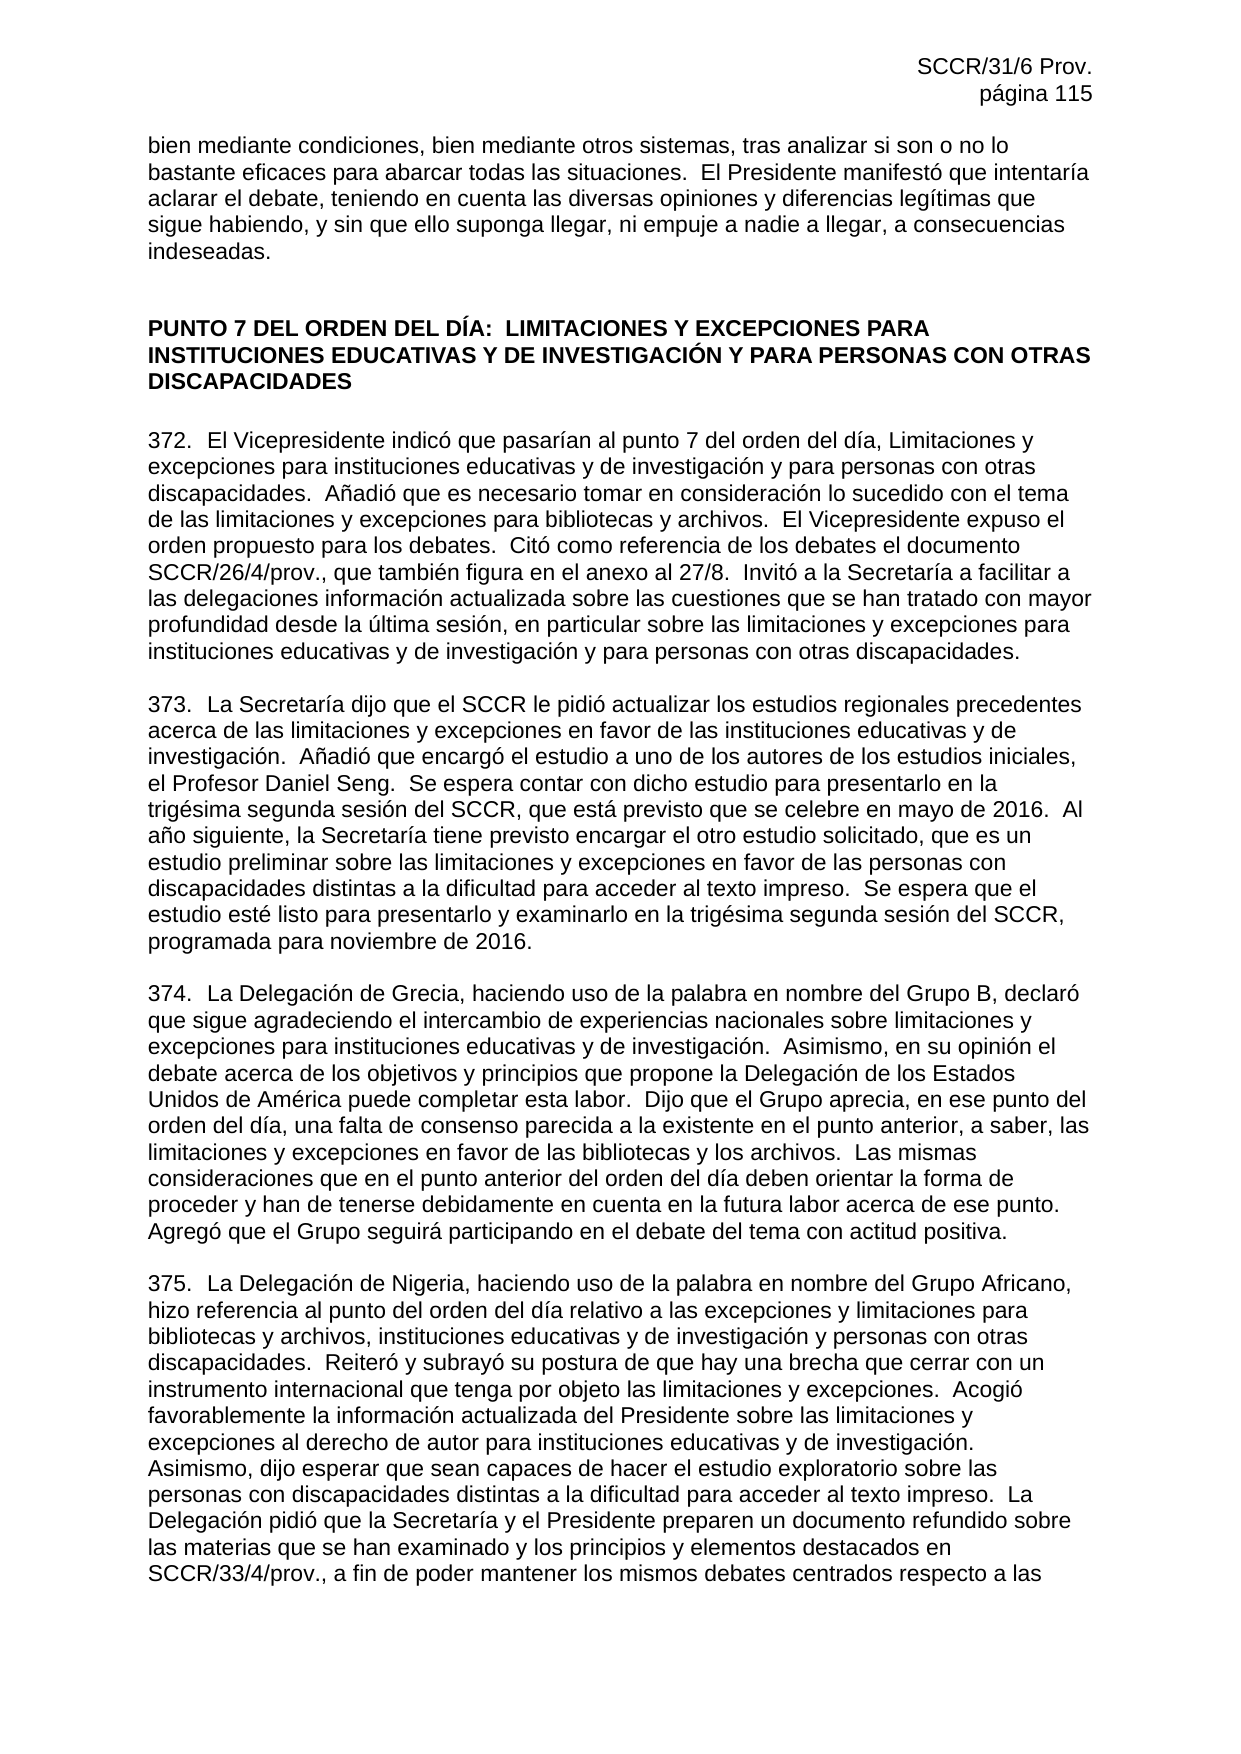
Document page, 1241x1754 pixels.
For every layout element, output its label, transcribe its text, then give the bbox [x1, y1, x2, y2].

list El Vicepresidente indicó que pasarían al punto 7 del orden del día, Limitaciones y excepciones para instituciones educativas y de investigación y para personas con otras discapacidades. Añadió que es necesario tomar en consideración lo sucedido con el tema de las limitaciones y excepciones para bibliotecas y archivos. El Vicepresidente expuso el orden propuesto para los debates. Citó como referencia de los debates el documento SCCR/26/4/prov., que también figura en el anexo al 27/8. Invitó a la Secretaría a facilitar a las delegaciones información actualizada sobre las cuestiones que se han tratado con mayor profundidad desde la última sesión, en particular sobre las limitaciones y excepciones para instituciones educativas y de investigación y para personas con otras discapacidades. [148, 427, 1092, 664]
subtitle PUNTO 7 DEL ORDEN DEL DÍA: LIMITACIONES Y EXCEPCIONES PARA INSTITUCIONES EDUCATIVAS Y DE INVESTIGACIÓN Y PARA PERSONAS CON OTRAS DISCAPACIDADES [148, 315, 1092, 394]
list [148, 1270, 1092, 1587]
list La Secretaría dijo que el SCCR le pidió actualizar los estudios regionales precedentes acerca de las limitaciones y excepciones en favor de las instituciones educativas y de investigación. Añadió que encargó el estudio a uno de los autores de los estudios iniciales, el Profesor Daniel Seng. Se espera contar con dicho estudio para presentarlo en la trigésima segunda sesión del SCCR, que está previsto que se celebre en mayo de 2016. Al año siguiente, la Secretaría tiene previsto encargar el otro estudio solicitado, que es un estudio preliminar sobre las limitaciones y excepciones en favor de las personas con discapacidades distintas a la dificultad para acceder al texto impreso. Se espera que el estudio esté listo para presentarlo y examinarlo en la trigésima segunda sesión del SCCR, programada para noviembre de 2016. [148, 691, 1092, 954]
list La Delegación de Grecia, haciendo uso de la palabra en nombre del Grupo B, declaró que sigue agradeciendo el intercambio de experiencias nacionales sobre limitaciones y excepciones para instituciones educativas y de investigación. Asimismo, en su opinión el debate acerca de los objetivos y principios que propone la Delegación de los Estados Unidos de América puede completar esta labor. Dijo que el Grupo aprecia, en ese punto del orden del día, una falta de consenso parecida a la existente en el punto anterior, a saber, las limitaciones y excepciones en favor de las bibliotecas y los archivos. Las mismas consideraciones que en el punto anterior del orden del día deben orientar la forma de proceder y han de tenerse debidamente en cuenta en la futura labor acerca de ese punto. Agregó que el Grupo seguirá participando en el debate del tema con actitud positiva. [148, 980, 1092, 1244]
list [148, 132, 1092, 264]
